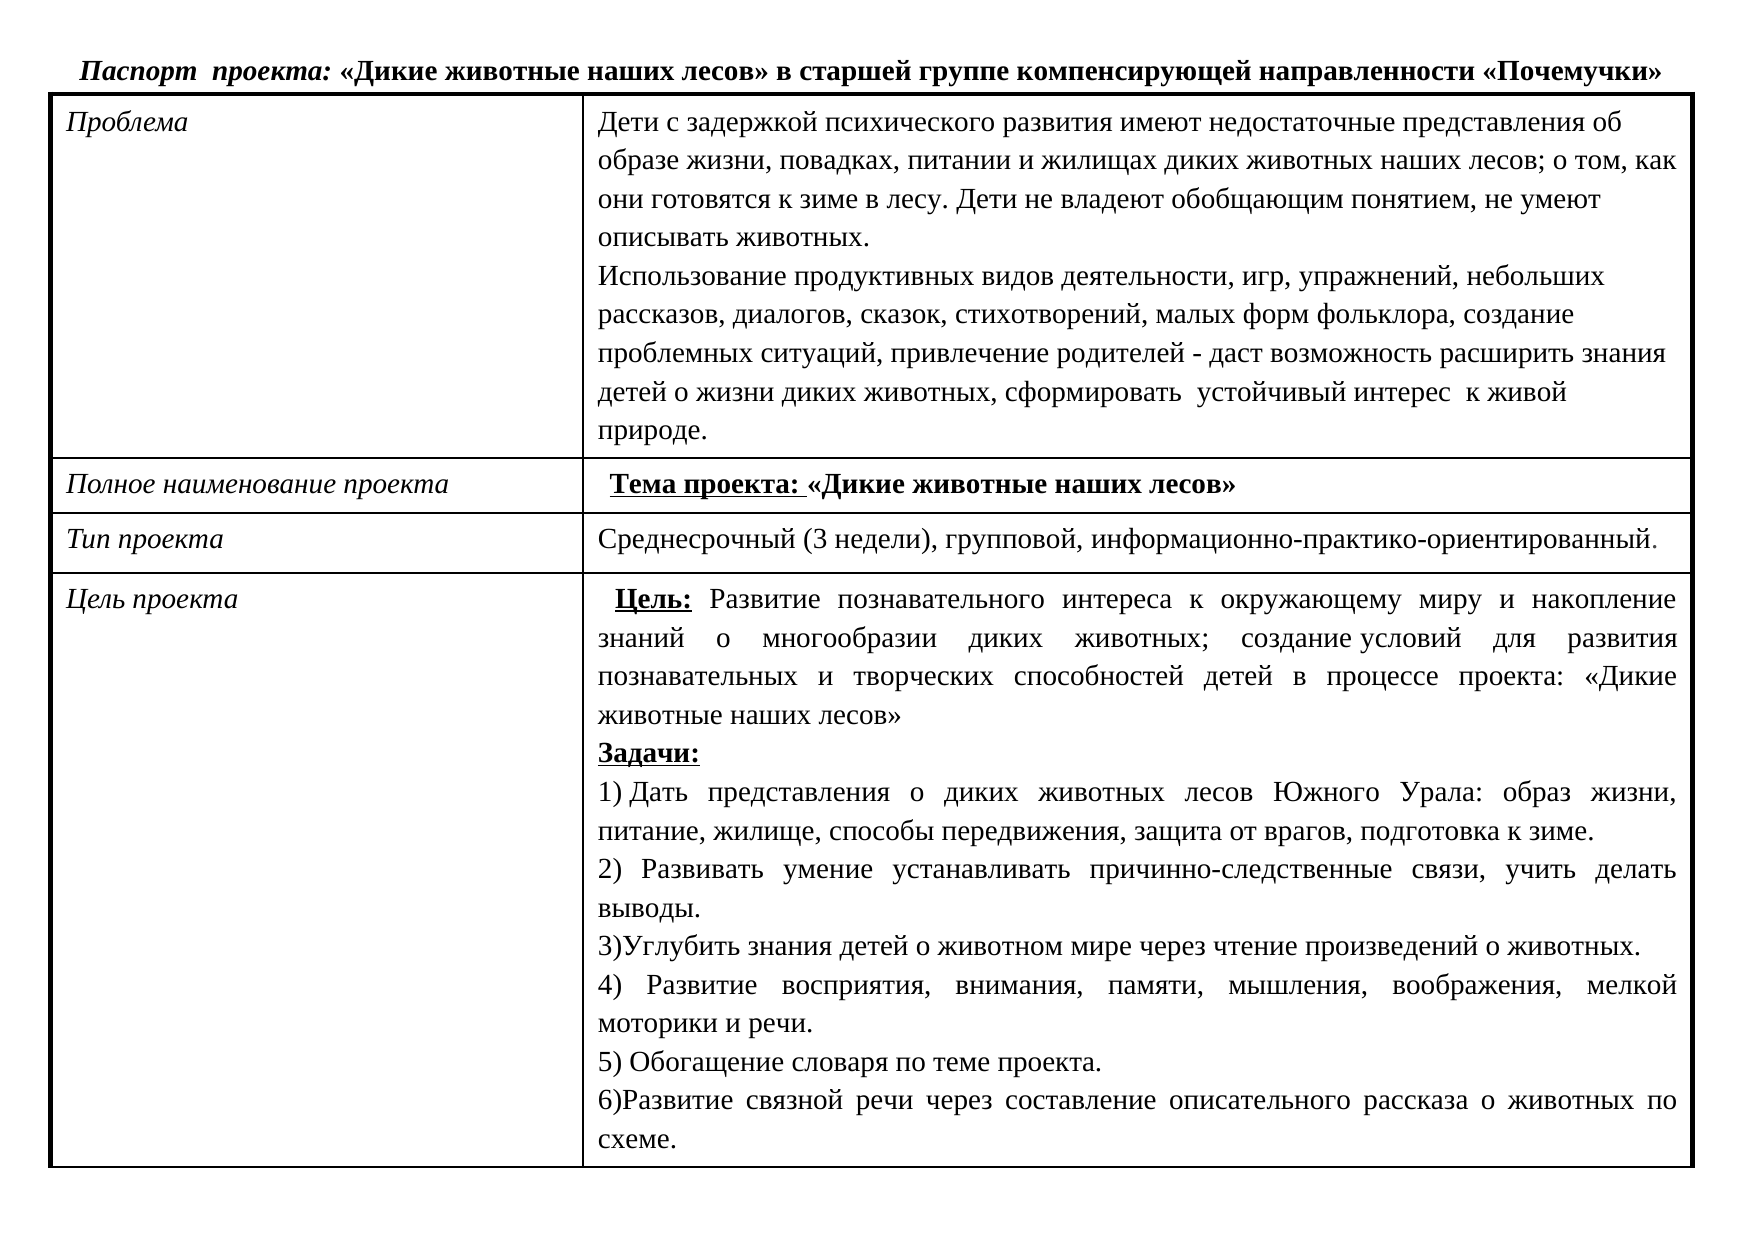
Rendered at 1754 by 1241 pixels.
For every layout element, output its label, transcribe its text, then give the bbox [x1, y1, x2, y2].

text Паспорт проекта: «Дикие животные наших лесов» в старшей группе компенсирующей направленности «Почемучки» [53, 53, 1689, 87]
table_cell Среднесрочный (3 недели), групповой, информационно-практико-ориентированный. [584, 514, 1690, 572]
table_header Дети с задержкой психического развития имеют недостаточные представления об образе жизни, повадках, питании и жилищах диких животных наших лесов; о том, как они готовятся к зиме в лесу. Дети не владеют обобщающим понятием, не умеют описывать животных. Использование продуктивных видов деятельности, игр, упражнений, небольших рассказов, диалогов, сказок, стихотворений, малых форм фольклора, создание проблемных ситуаций, привлечение родителей - даст возможность расширить знания детей о жизни диких животных, сформировать устойчивый интерес к живой природе. [584, 96, 1690, 457]
table_header Проблема [53, 96, 582, 457]
table_cell Цель проекта [53, 574, 582, 1166]
table_cell Полное наименование проекта [53, 459, 582, 512]
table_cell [584, 574, 1690, 1166]
table_cell Тип проекта [53, 514, 582, 572]
table_cell Тема проекта: «Дикие животные наших лесов» [584, 459, 1690, 512]
